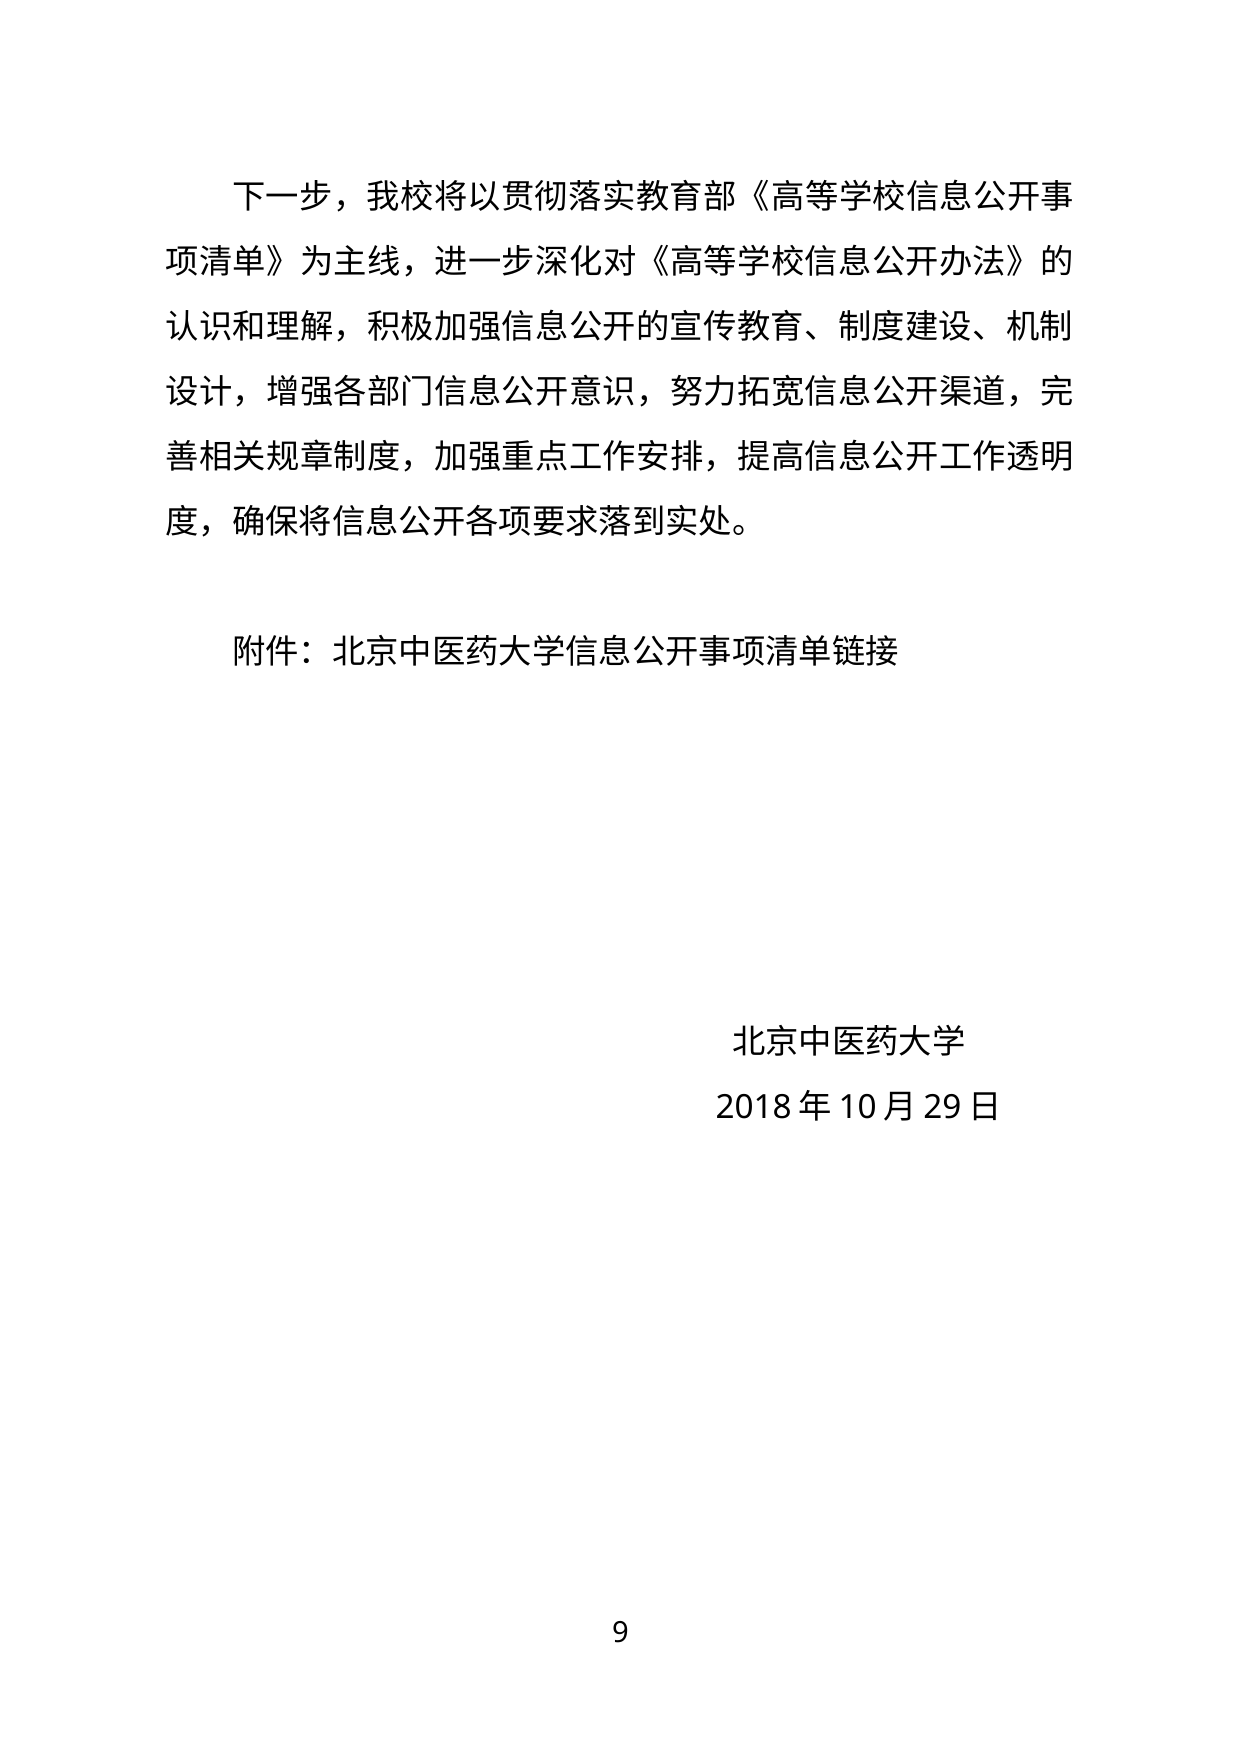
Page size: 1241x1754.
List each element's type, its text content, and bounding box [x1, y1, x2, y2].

text 北京中医药大学 [165, 1007, 1075, 1072]
text 附件：北京中医药大学信息公开事项清单链接 [165, 617, 1075, 682]
text 2018年10月29日 [165, 1072, 1075, 1137]
text 下一步，我校将以贯彻落实教育部《高等学校信息公开事项清单》为主线，进一步深化对《高等学校信息公开办法》的认识和理解，积极加强信息公开的宣传教育、制度建设、机制设计，增强各部门信息公开意识，努力拓宽信息公开渠道，完善相关规章制度，加强重点工作安排，提高信息公开工作透明度，确保将信息公开各项要求落到实处。 [165, 162, 1075, 552]
